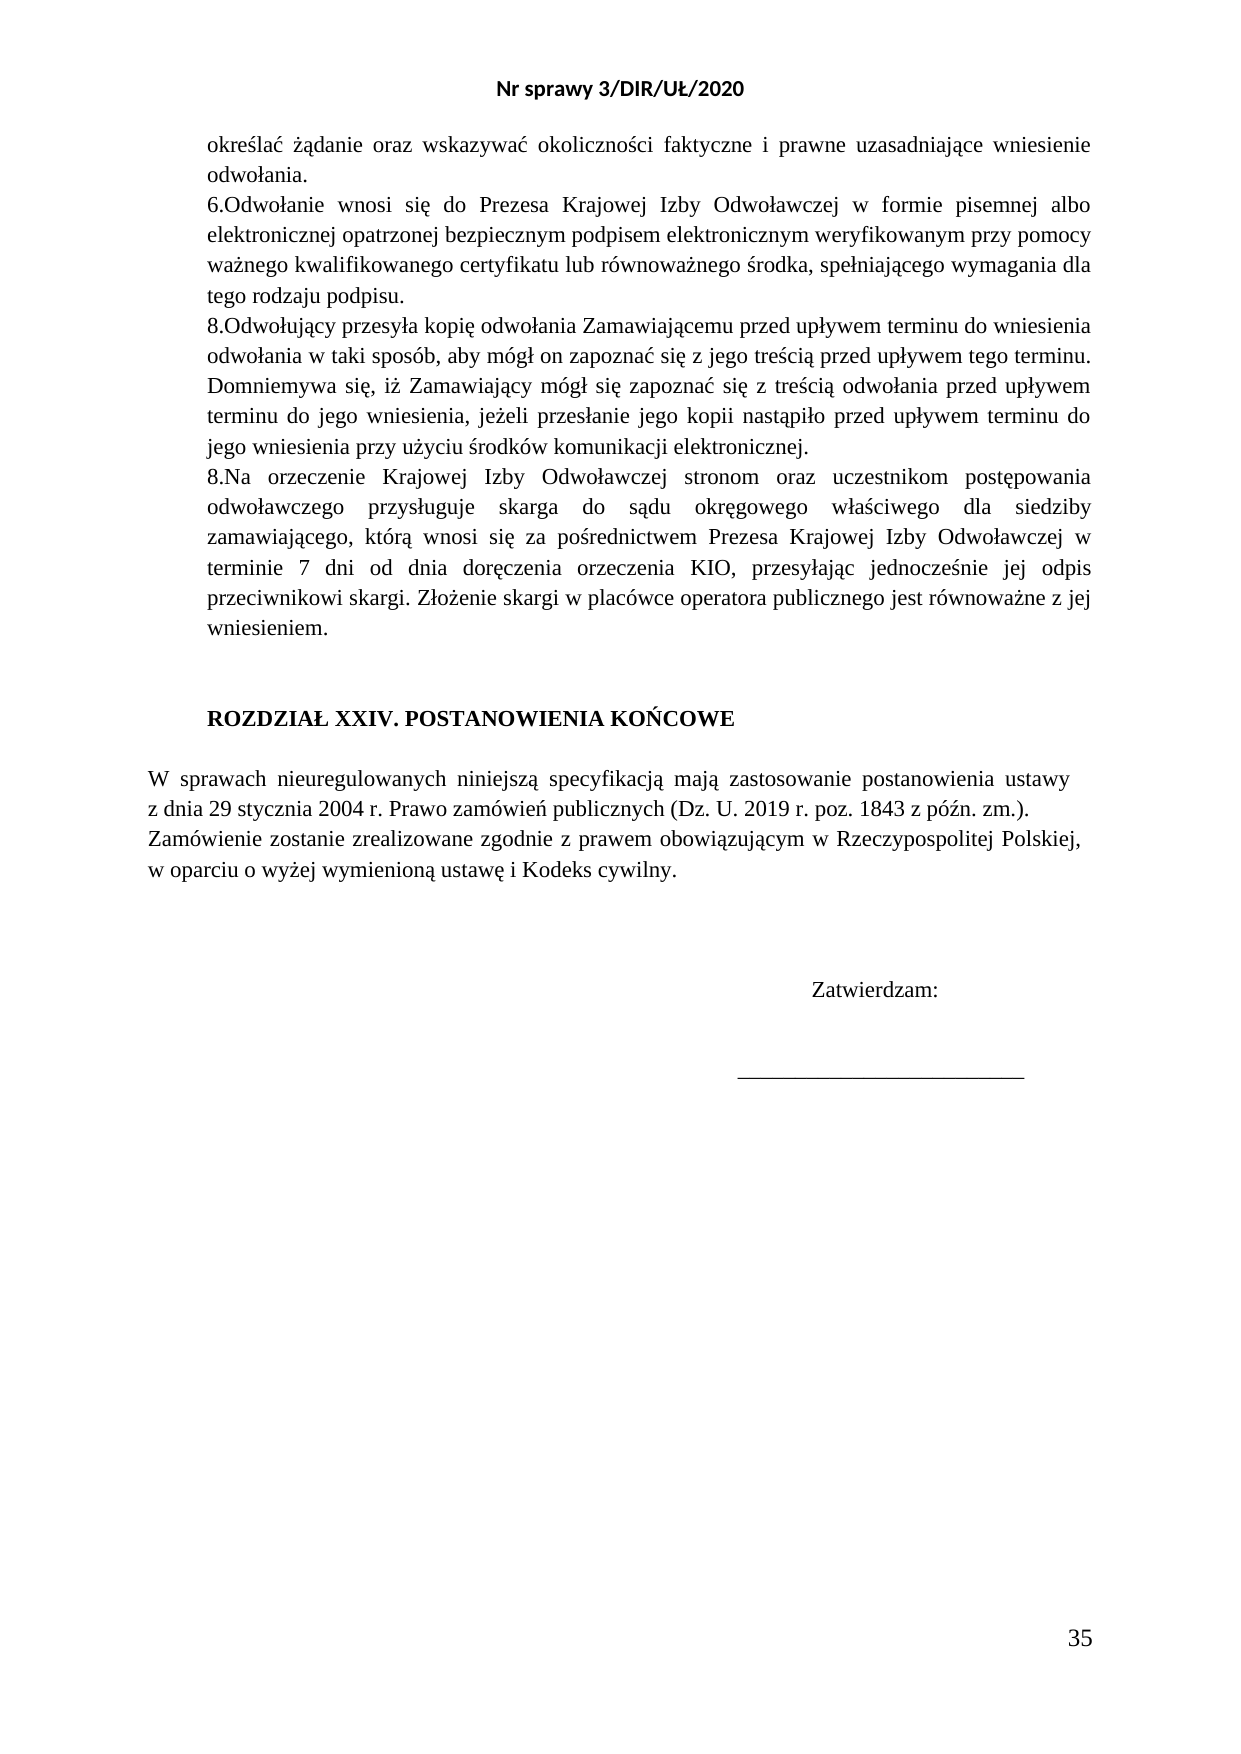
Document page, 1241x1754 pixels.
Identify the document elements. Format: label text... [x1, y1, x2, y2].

text _________________________ [148, 1055, 1092, 1082]
text W sprawach nieuregulowanych niniejszą specyfikacją mają zastosowanie postanowienia ustawy z dnia 29 stycznia 2004 r. Prawo zamówień publicznych (Dz. U. 2019 r. poz. 1843 z późn. zm.). [89, 765, 1082, 822]
text 8.Odwołujący przesyła kopię odwołania Zamawiającemu przed upływem terminu do wniesienia odwołania w taki sposób, aby mógł on zapoznać się z jego treścią przed upływem tego terminu. Domniemywa się, iż Zamawiający mógł się zapoznać się z treścią odwołania przed upływem terminu do jego wniesienia, jeżeli przesłanie jego kopii nastąpiło przed upływem terminu do jego wniesienia przy użyciu środków komunikacji elektronicznej. [207, 312, 1092, 459]
text 6.Odwołanie wnosi się do Prezesa Krajowej Izby Odwoławczej w formie pisemnej albo elektronicznej opatrzonej bezpiecznym podpisem elektronicznym weryfikowanym przy pomocy ważnego kwalifikowanego certyfikatu lub równoważnego środka, spełniającego wymagania dla tego rodzaju podpisu. [207, 191, 1092, 308]
text 8.Na orzeczenie Krajowej Izby Odwoławczej stronom oraz uczestnikom postępowania odwoławczego przysługuje skarga do sądu okręgowego właściwego dla siedziby zamawiającego, którą wnosi się za pośrednictwem Prezesa Krajowej Izby Odwoławczej w terminie 7 dni od dnia doręczenia orzeczenia KIO, przesyłając jednocześnie jej odpis przeciwnikowi skargi. Złożenie skargi w placówce operatora publicznego jest równoważne z jej wniesieniem. [207, 463, 1092, 640]
text Zatwierdzam: [811, 976, 1092, 1003]
text ROZDZIAŁ XXIV. POSTANOWIENIA KOŃCOWE [207, 704, 1092, 731]
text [207, 131, 1092, 187]
text Zamówienie zostanie zrealizowane zgodnie z prawem obowiązującym w Rzeczypospolitej Polskiej, w oparciu o wyżej wymienioną ustawę i Kodeks cywilny. [148, 825, 1082, 882]
